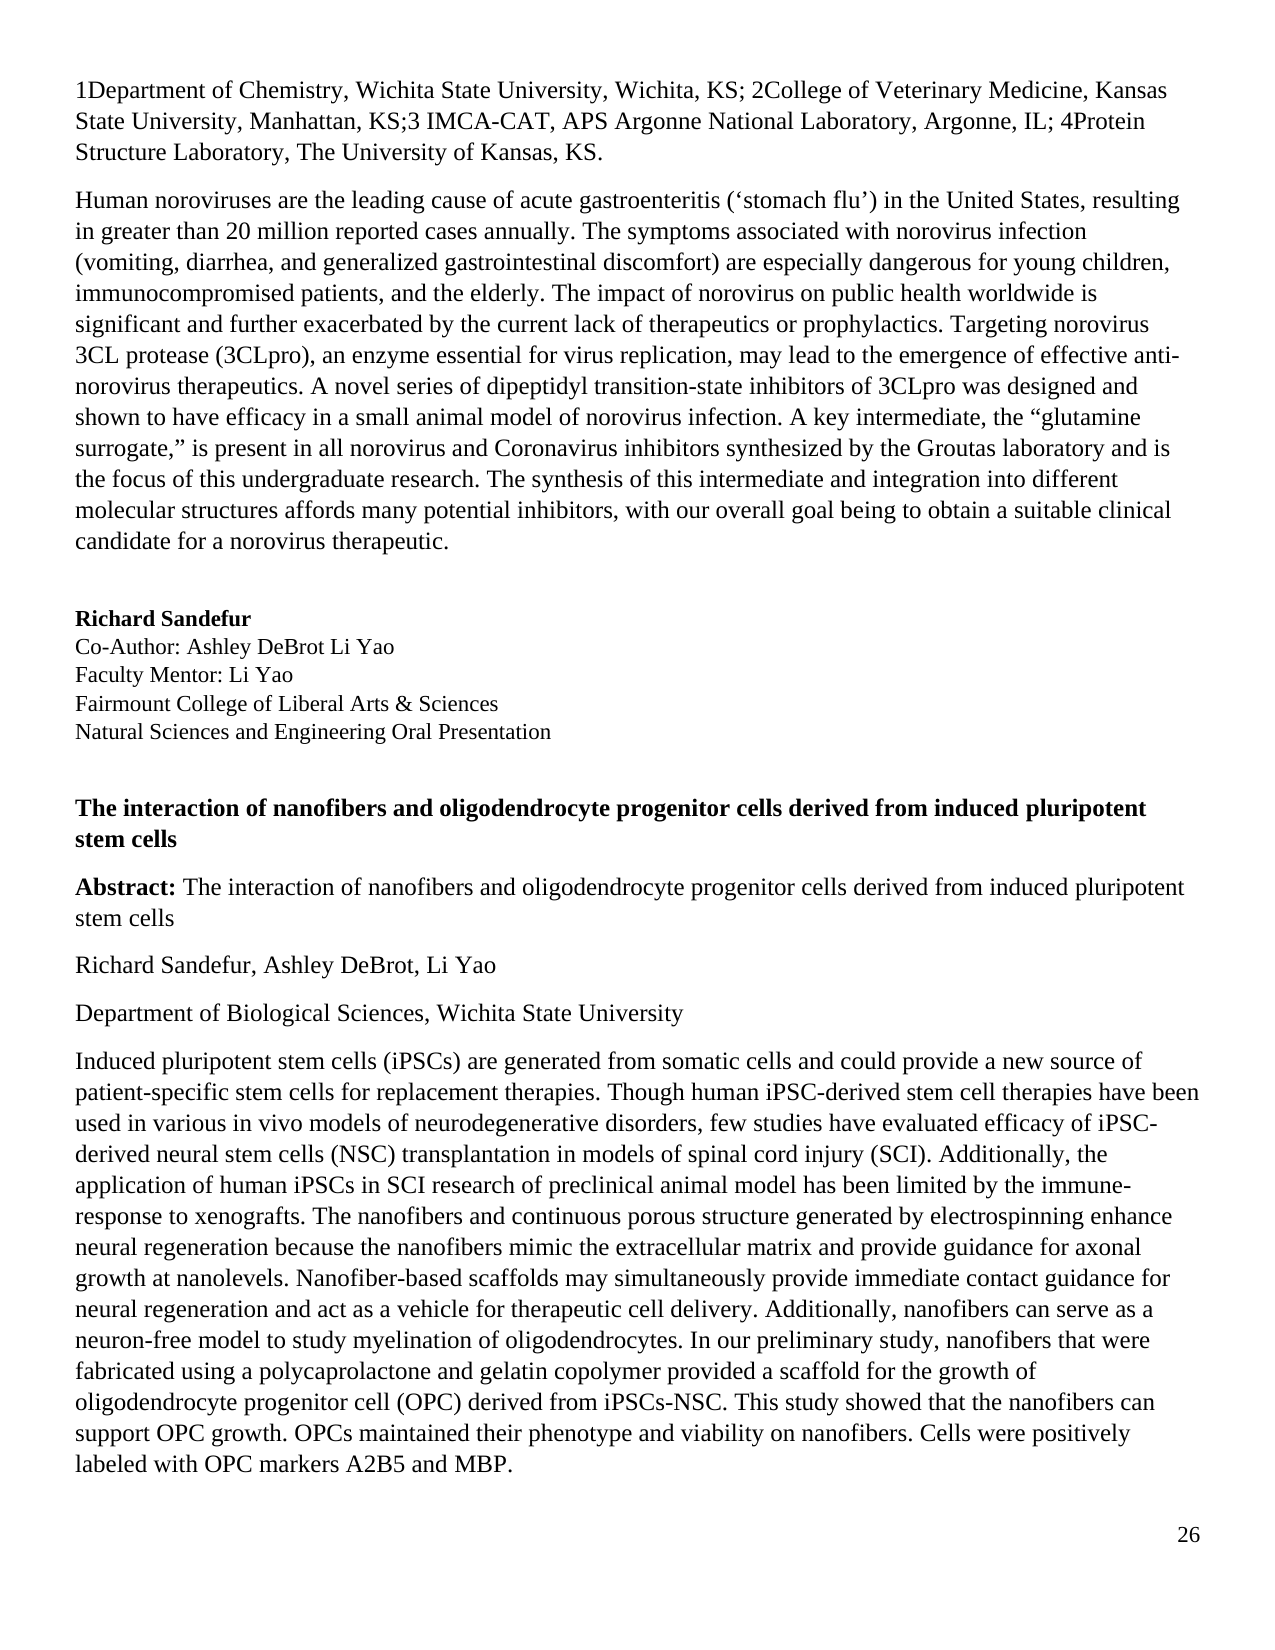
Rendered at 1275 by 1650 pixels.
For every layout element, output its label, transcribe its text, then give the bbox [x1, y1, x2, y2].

text Fairmount College of Liberal Arts & Sciences Natural Sciences and Engineering Oral Presentation [75, 689, 554, 744]
text Co-Author: Ashley DeBrot Li Yao Faculty Mentor: Li Yao [75, 633, 397, 688]
text Department of Biological Sciences, Wichita State University [75, 998, 1212, 1027]
text Human noroviruses are the leading cause of acute gastroenteritis (‘stomach flu’) in the United States, resulting in greater than 20 million reported cases annually. The symptoms associated with norovirus infection (vomiting, diarrhea, and generalized gastrointestinal discomfort) are especially dangerous for young children, immunocompromised patients, and the elderly. The impact of norovirus on public health worldwide is significant and further exacerbated by the current lack of therapeutics or prophylactics. Targeting norovirus 3CL protease (3CLpro), an enzyme essential for virus replication, may lead to the emergence of effective anti- norovirus therapeutics. A novel series of dipeptidyl transition-state inhibitors of 3CLpro was designed and shown to have efficacy in a small animal model of norovirus infection. A key intermediate, the “glutamine surrogate,” is present in all norovirus and Coronavirus inhibitors synthesized by the Groutas laboratory and is the focus of this undergraduate research. The synthesis of this intermediate and integration into different molecular structures affords many potential inhibitors, with our overall goal being to obtain a suitable clinical candidate for a norovirus therapeutic. [75, 185, 1198, 555]
text 1Department of Chemistry, Wichita State University, Wichita, KS; 2College of Veterinary Medicine, Kansas State University, Manhattan, KS;3 IMCA-CAT, APS Argonne National Laboratory, Argonne, IL; 4Protein Structure Laboratory, The University of Kansas, KS. [75, 75, 1212, 166]
text Abstract: The interaction of nanofibers and oligodendrocyte progenitor cells derived from induced pluripotent stem cells [75, 872, 1185, 932]
text Richard Sandefur [75, 605, 1212, 631]
subtitle The interaction of nanofibers and oligodendrocyte progenitor cells derived from induced pluripotent stem cells [75, 793, 1153, 853]
text Richard Sandefur, Ashley DeBrot, Li Yao [75, 951, 1212, 979]
text Induced pluripotent stem cells (iPSCs) are generated from somatic cells and could provide a new source of patient-specific stem cells for replacement therapies. Though human iPSC-derived stem cell therapies have been used in various in vivo models of neurodegenerative disorders, few studies have evaluated efficacy of iPSC- derived neural stem cells (NSC) transplantation in models of spinal cord injury (SCI). Additionally, the application of human iPSCs in SCI research of preclinical animal model has been limited by the immune- response to xenografts. The nanofibers and continuous porous structure generated by electrospinning enhance neural regeneration because the nanofibers mimic the extracellular matrix and provide guidance for axonal growth at nanolevels. Nanofiber-based scaffolds may simultaneously provide immediate contact guidance for neural regeneration and act as a vehicle for therapeutic cell delivery. Additionally, nanofibers can serve as a neuron-free model to study myelination of oligodendrocytes. In our preliminary study, nanofibers that were fabricated using a polycaprolactone and gelatin copolymer provided a scaffold for the growth of oligodendrocyte progenitor cell (OPC) derived from iPSCs-NSC. This study showed that the nanofibers can support OPC growth. OPCs maintained their phenotype and viability on nanofibers. Cells were positively labeled with OPC markers A2B5 and MBP. [75, 1046, 1200, 1478]
